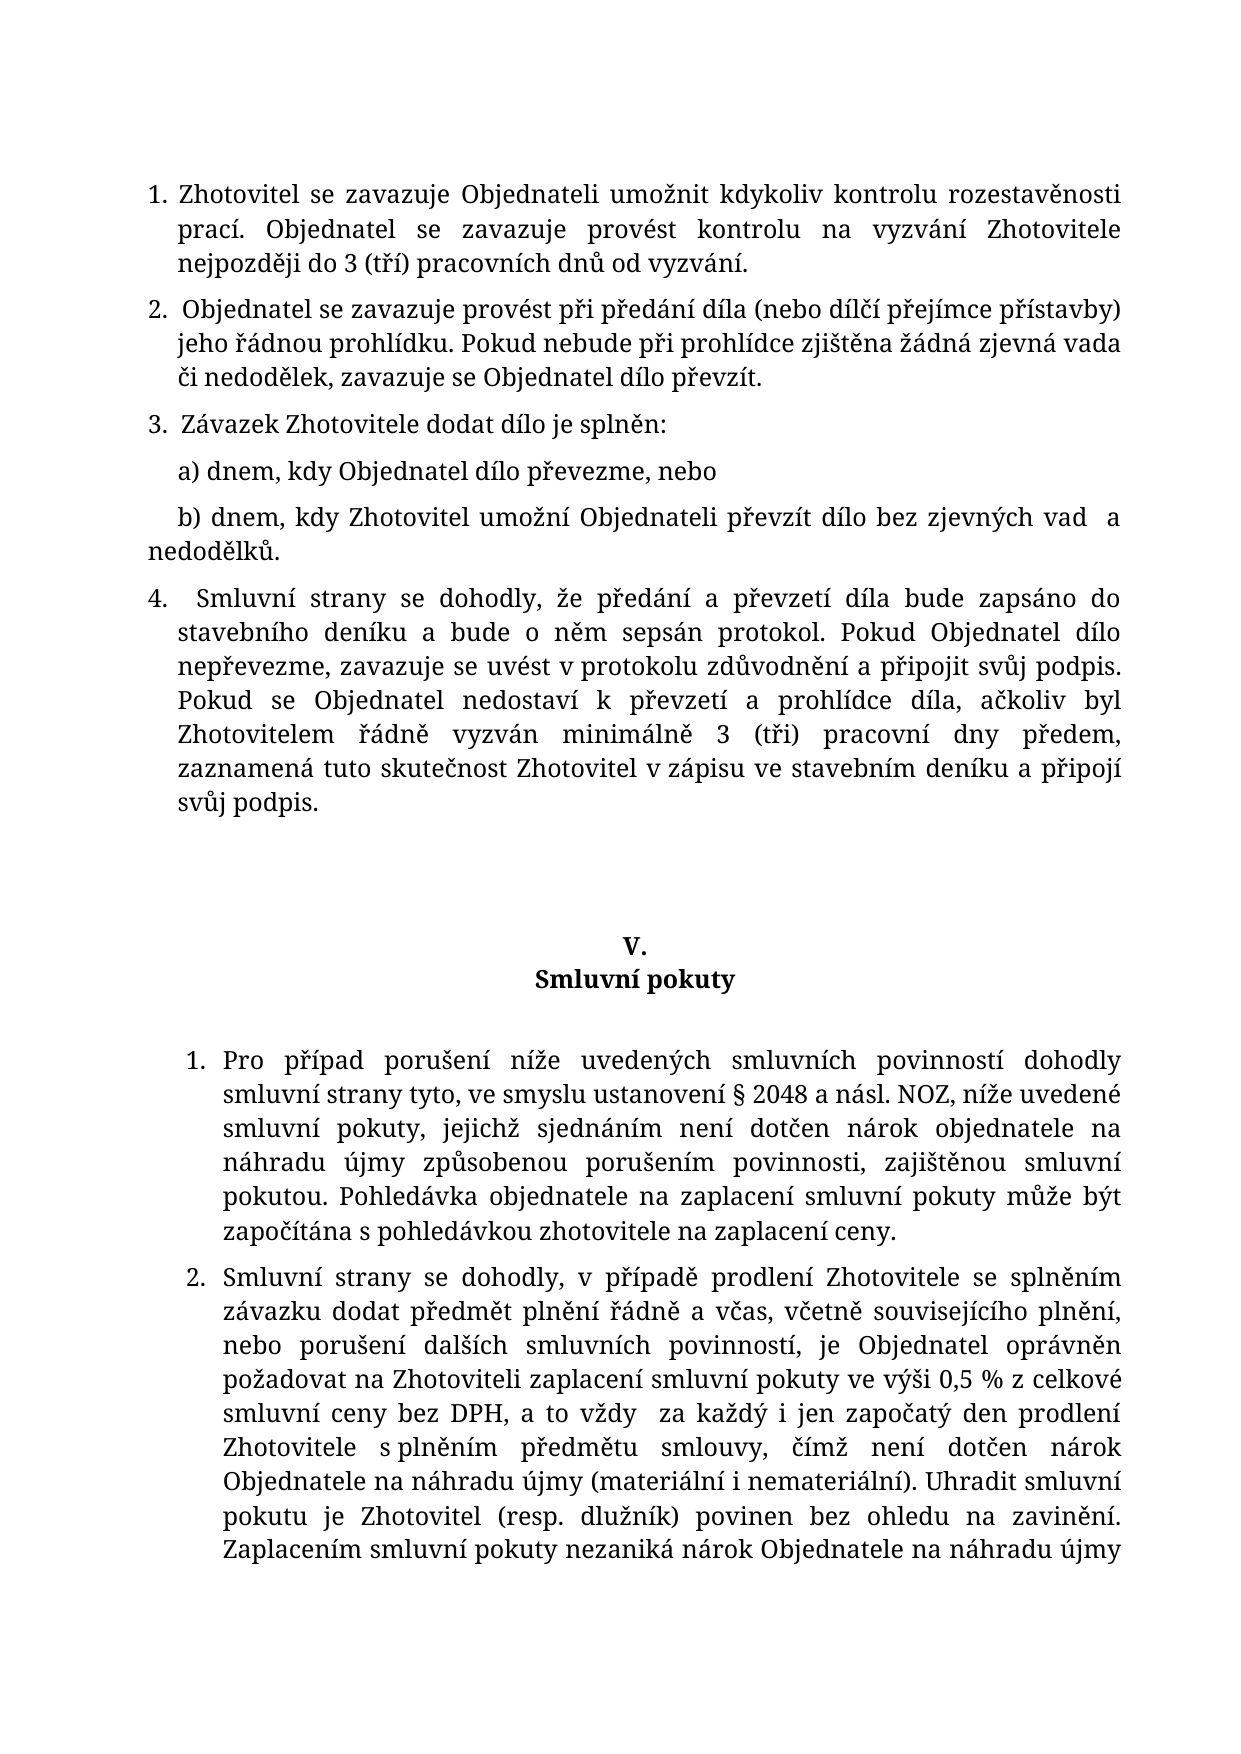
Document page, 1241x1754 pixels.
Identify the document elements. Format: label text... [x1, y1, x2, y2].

text V. [148, 928, 1122, 962]
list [186, 1260, 1122, 1566]
text Smluvní pokuty [148, 962, 1122, 996]
list Pro případ porušení níže uvedených smluvních povinností dohodly smluvní strany tyto, ve smyslu ustanovení § 2048 a násl. NOZ, níže uvedené smluvní pokuty, jejichž sjednáním není dotčen nárok objednatele na náhradu újmy způsobenou porušením povinnosti, zajištěnou smluvní pokutou. Pohledávka objednatele na zaplacení smluvní pokuty může být započítána s pohledávkou zhotovitele na zaplacení ceny. [186, 1043, 1122, 1247]
text 2. Objednatel se zavazuje provést při předání díla (nebo dílčí přejímce přístavby) jeho řádnou prohlídku. Pokud nebude při prohlídce zjištěna žádná zjevná vada či nedodělek, zavazuje se Objednatel dílo převzít. [148, 292, 1122, 394]
text 4. Smluvní strany se dohodly, že předání a převzetí díla bude zapsáno do stavebního deníku a bude o něm sepsán protokol. Pokud Objednatel dílo nepřevezme, zavazuje se uvést v protokolu zdůvodnění a připojit svůj podpis. Pokud se Objednatel nedostaví k převzetí a prohlídce díla, ačkoliv byl Zhotovitelem řádně vyzván minimálně 3 (tři) pracovní dny předem, zaznamená tuto skutečnost Zhotovitel v zápisu ve stavebním deníku a připojí svůj podpis. [148, 580, 1122, 819]
text b) dnem, kdy Zhotovitel umožní Objednateli převzít dílo bez zjevných vad a nedodělků. [148, 500, 1122, 568]
text a) dnem, kdy Objednatel dílo převezme, nebo [148, 453, 1122, 487]
text 3. Závazek Zhotovitele dodat dílo je splněn: [148, 407, 1122, 441]
text 1. Zhotovitel se zavazuje Objednateli umožnit kdykoliv kontrolu rozestavěnosti prací. Objednatel se zavazuje provést kontrolu na vyzvání Zhotovitele nejpozději do 3 (tří) pracovních dnů od vyzvání. [148, 177, 1122, 279]
